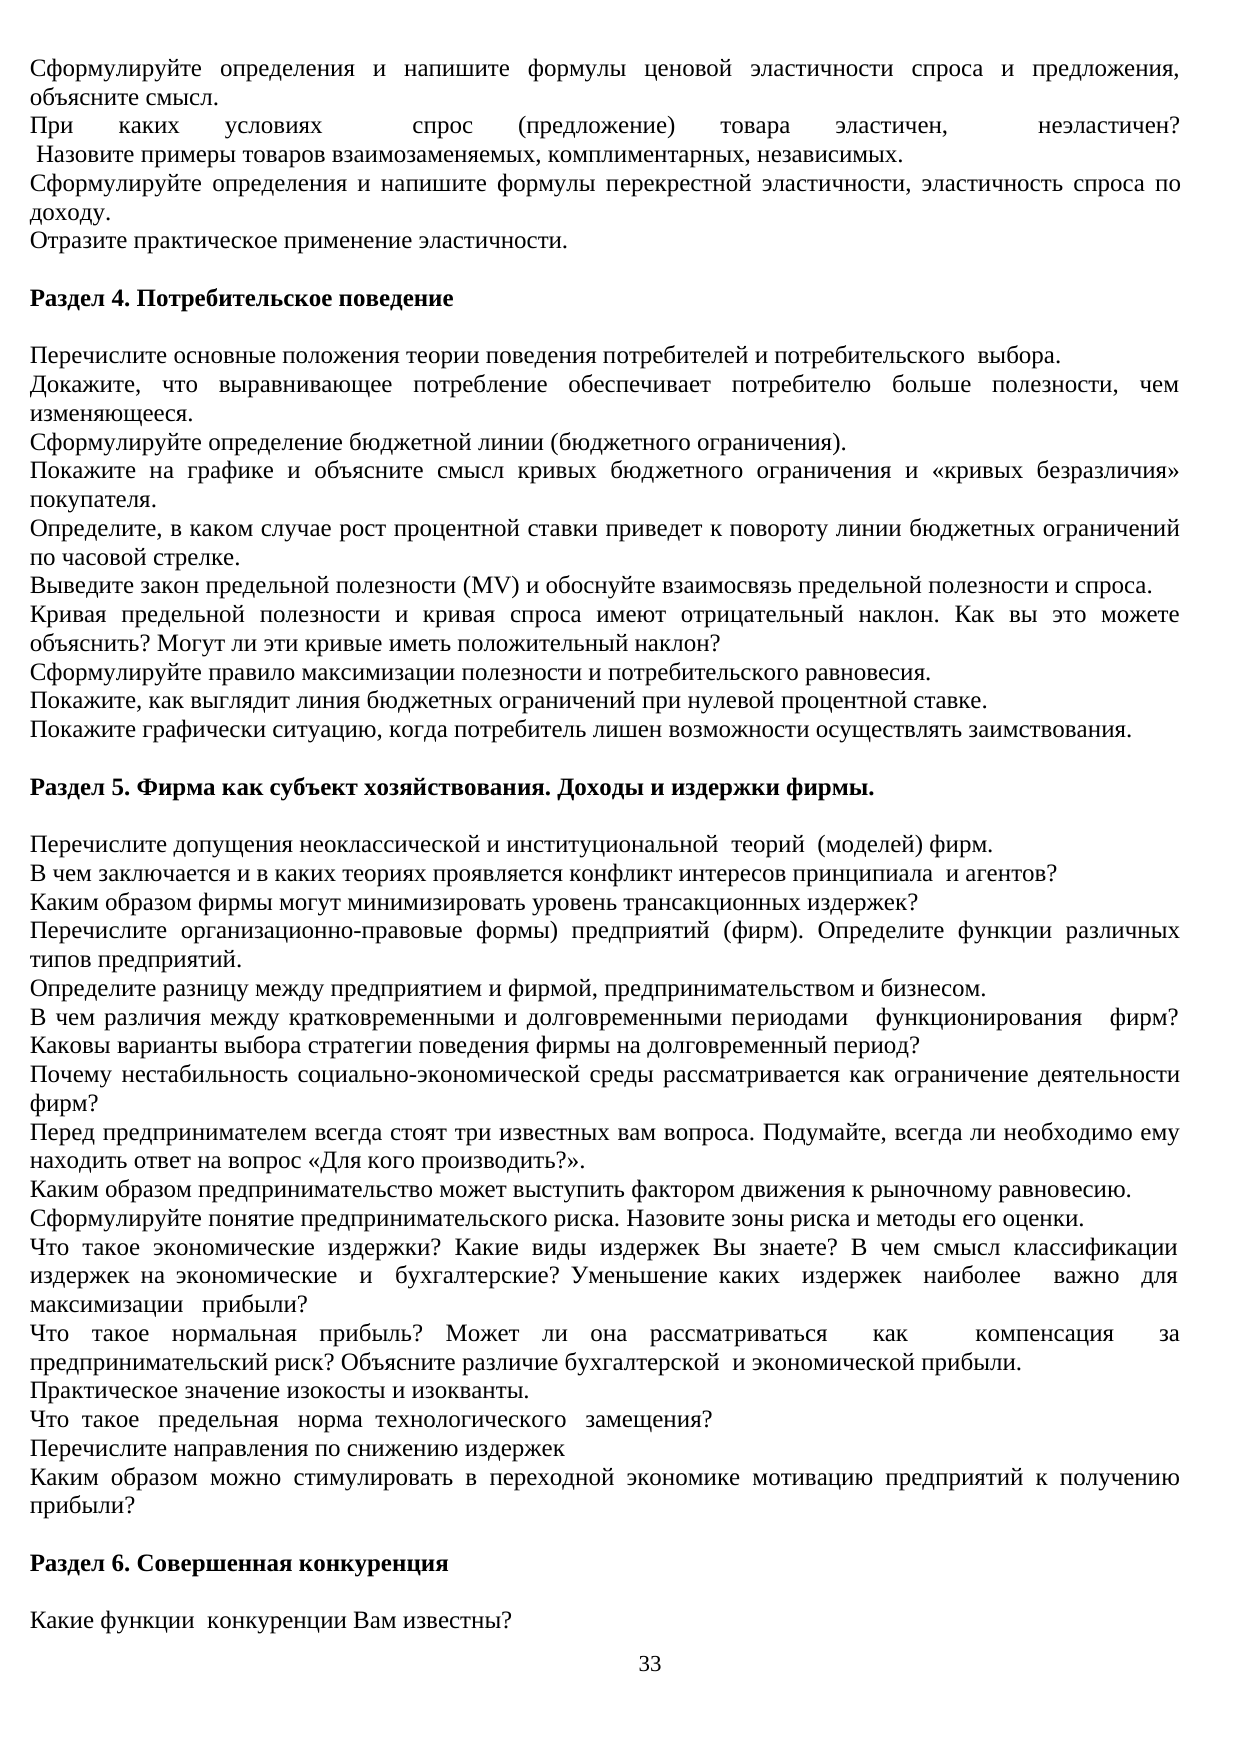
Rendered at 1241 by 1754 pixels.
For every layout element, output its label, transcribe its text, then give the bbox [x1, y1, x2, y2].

list Почему нестабильность социально-экономической среды рассматривается как ограничение деятельности фирм? [0, 1059, 1181, 1117]
list Сформулируйте определения и напишите формулы перекрестной эластичности, эластичность спроса по доходу. [0, 168, 1181, 226]
list Выведите закон предельной полезности (MV) и обоснуйте взаимосвязь предельной полезности и спроса. [0, 571, 1181, 599]
list Что такое предельная норма технологического замещения? [0, 1404, 1180, 1433]
list Перечислите организационно-правовые формы) предприятий (фирм). Определите функции различных типов предприятий. [0, 916, 1181, 973]
list Кривая предельной полезности и кривая спроса имеют отрицательный наклон. Как вы это можете объяснить? Могyт ли эти кривые иметь положительный наклон? [0, 599, 1181, 657]
list Покажите на графике и объясните смысл кривых бюджетного ограничения и «кривых безразличия» покупателя. [0, 456, 1180, 513]
list Отразите практическое применение эластичности. [0, 226, 1181, 254]
list Каким образом фирмы могут минимизировать уровень трансакционных издержек? [0, 887, 1181, 916]
list Сформулируйте определение бюджетной линии (бюджетного ограничения). [0, 427, 1180, 456]
list Каким образом можно стимулировать в переходной экономике мотивацию предприятий к получению прибыли? [0, 1462, 1181, 1519]
list Определите, в каком случае рост процентной ставки приведет к повороту линии бюджетных ограничений по часовой стрелке. [0, 513, 1181, 571]
list Перечислите основные положения теории поведения потребителей и потребительского выбора. [0, 341, 1180, 369]
list Сформулируйте определения и напишите формулы ценовой эластичности спроса и предложения, объясните смысл. [0, 53, 1181, 111]
list В чем заключается и в каких теориях проявляется конфликт интересов принципиала и агентов? [0, 858, 1181, 887]
list Сформулируйте правило максимизации полезности и потребительского равновесия. [0, 657, 1181, 686]
list Докажите, что выравнивающее потребление обеспечивает потребителю больше полезности, чем изменяющееся. [0, 369, 1180, 427]
list Перечислите допущения неоклассической и институциональной теорий (моделей) фирм. [0, 829, 1179, 858]
list Сформулируйте понятие предпринимательского риска. Назовите зоны риска и методы его оценки. [0, 1203, 1181, 1232]
text Раздел 4. Потребительское поведение [29, 283, 1181, 312]
list Практическое значение изокосты и изокванты. [0, 1376, 1180, 1404]
list Покажите, как выглядит линия бюджетных ограничений при нулевой процентной ставке. [0, 686, 1181, 714]
text Раздел 6. Совершенная конкуренция [29, 1548, 1181, 1577]
list Перечислите направления по снижению издержек [0, 1433, 1181, 1462]
list Что такое экономические издержки? Какие виды издержек Вы знаете? В чем смысл классификации издержек на экономические и бухгалтерские? Уменьшение каких издержек наиболее важно для максимизации прибыли? [0, 1232, 1179, 1318]
list Каким образом предпринимательство может выступить фактором движения к рыночному равновесию. [0, 1174, 1181, 1203]
list Какие функции конкуренции Вам известны? [0, 1606, 1179, 1634]
list В чем различия между кратковременными и долговременными периодами функционирования фирм? Каковы варианты выбора стратегии поведения фирмы на долговременный период? [0, 1002, 1179, 1059]
list Определите разницу между предприятием и фирмой, предпринимательством и бизнесом. [0, 973, 1181, 1002]
list При каких условиях спрос (предложение) товара эластичен, неэластичен? Назовите примеры товаров взаимозаменяемых, комплиментарных, независимых. [0, 111, 1181, 168]
text Раздел 5. Фирма как субъект хозяйствования. Доходы и издержки фирмы. [29, 772, 1181, 801]
list Перед предпринимателем всегда стоят три известных вам вопроса. Подумайте, всегда ли необходимо ему находить ответ на вопрос «Для кого производить?». [0, 1117, 1181, 1174]
list Покажите графически ситуацию, когда потребитель лишен возможности осуществлять заимствования. [0, 714, 1181, 743]
list Что такое нормальная прибыль? Может ли она рассматриваться как компенсация за предпринимательский риск? Объясните различие бухгалтерской и экономической прибыли. [0, 1318, 1180, 1376]
